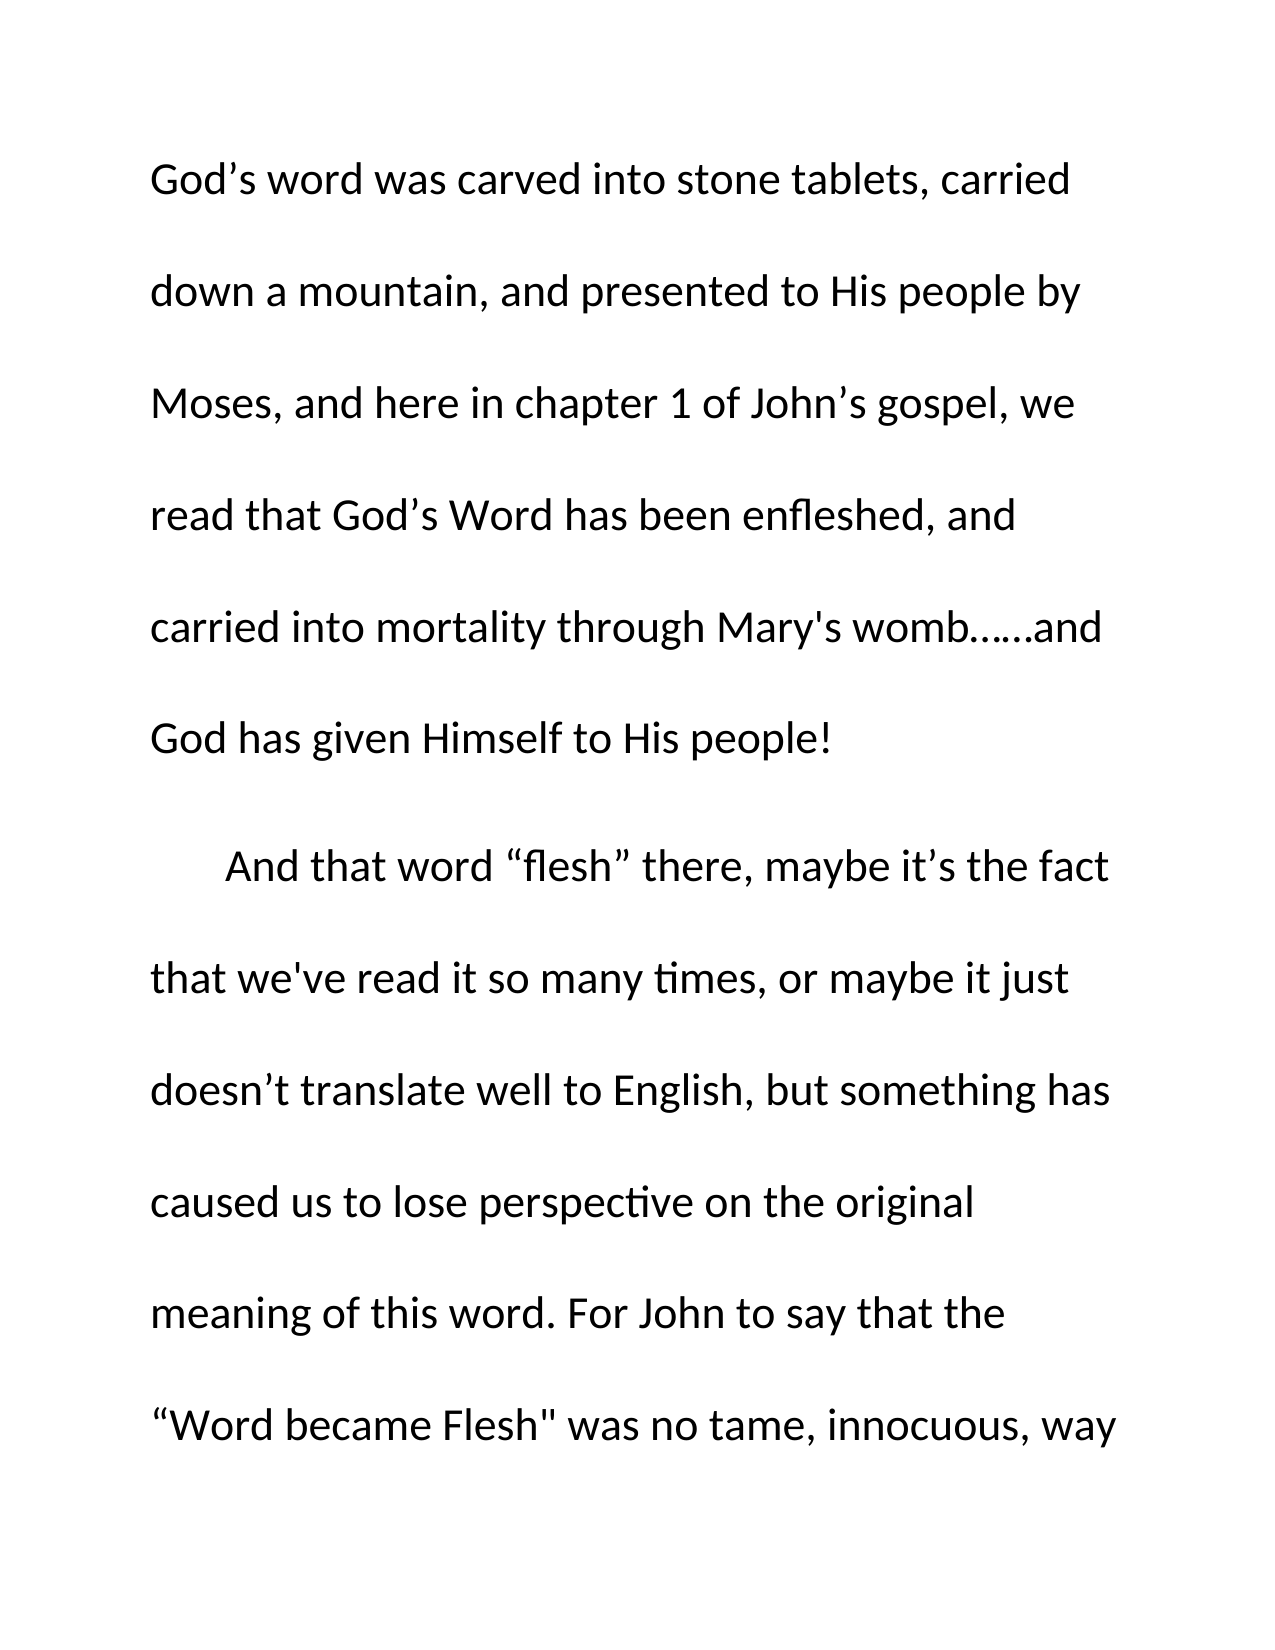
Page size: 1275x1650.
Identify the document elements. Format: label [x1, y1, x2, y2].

text [150, 837, 1125, 1452]
text [150, 150, 1125, 765]
